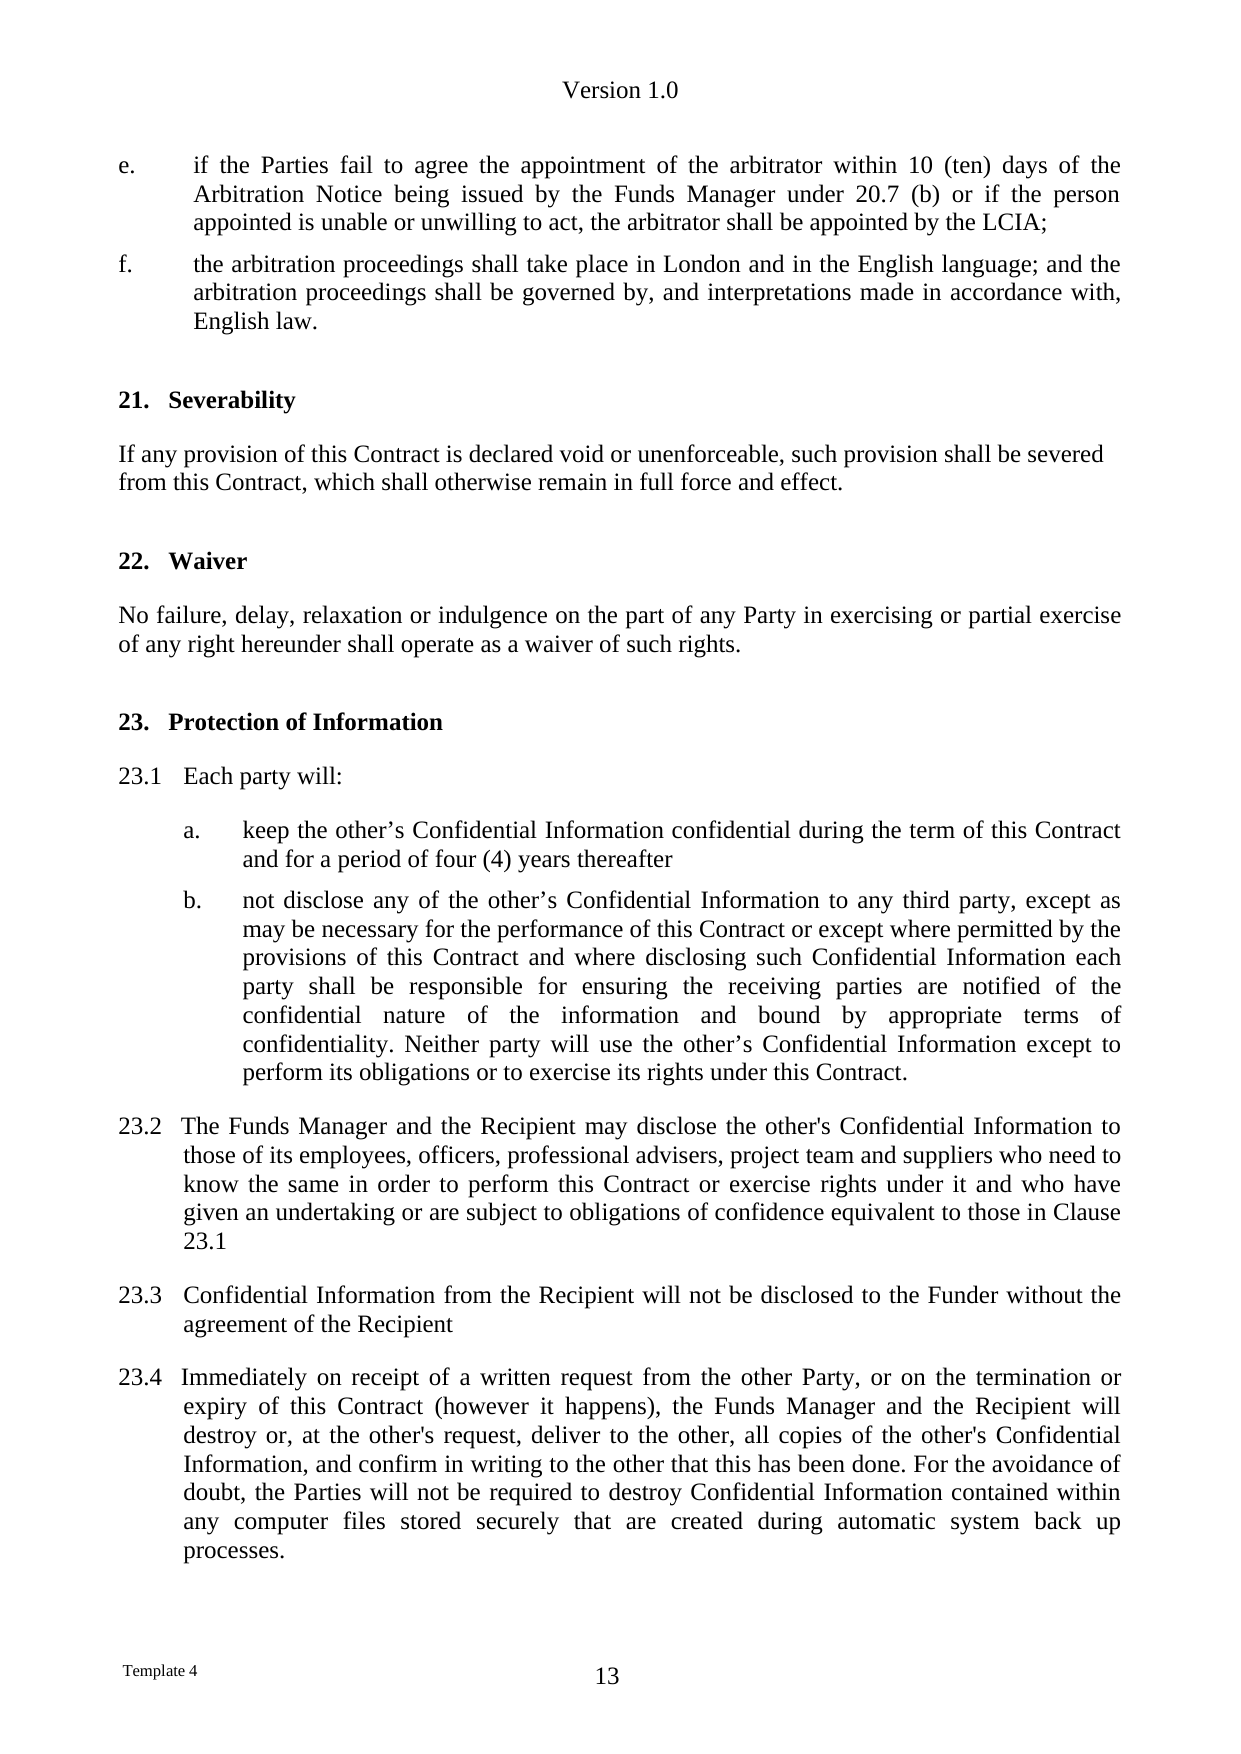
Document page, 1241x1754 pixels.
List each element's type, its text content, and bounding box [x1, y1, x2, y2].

list keep the other’s Confidential Information confidential during the term of this Contract and for a period of four (4) years thereafter [183, 815, 1122, 872]
list if the Parties fail to agree the appointment of the arbitrator within 10 (ten) days of the Arbitration Notice being issued by the Funds Manager under 20.7 (b) or if the person appointed is unable or unwilling to act, the arbitrator shall be appointed by the LCIA; [118, 150, 1122, 236]
subtitle Confidential Information from the Recipient will not be disclosed to the Funder without the agreement of the Recipient [118, 1280, 1122, 1337]
subtitle Immediately on receipt of a written request from the other Party, or on the termination or expiry of this Contract (however it happens), the Funds Manager and the Recipient will destroy or, at the other's request, deliver to the other, all copies of the other's Confidential Information, and confirm in writing to the other that this has been done. For the avoidance of doubt, the Parties will not be required to destroy Confidential Information contained within any computer files stored securely that are created during automatic system back up processes. [118, 1362, 1122, 1564]
text If any provision of this Contract is declared void or unenforceable, such provision shall be severed from this Contract, which shall otherwise remain in full force and effect. [118, 439, 1122, 496]
subtitle Waiver [118, 546, 1122, 575]
subtitle Each party will: [118, 761, 1122, 790]
subtitle Severability [118, 385, 1122, 414]
list not disclose any of the other’s Confidential Information to any third party, except as may be necessary for the performance of this Contract or except where permitted by the provisions of this Contract and where disclosing such Confidential Information each party shall be responsible for ensuring the receiving parties are notified of the confidential nature of the information and bound by appropriate terms of confidentiality. Neither party will use the other’s Confidential Information except to perform its obligations or to exercise its rights under this Contract. [183, 885, 1122, 1086]
text No failure, delay, relaxation or indulgence on the part of any Party in exercising or partial exercise of any right hereunder shall operate as a waiver of such rights. [118, 600, 1122, 657]
subtitle The Funds Manager and the Recipient may disclose the other's Confidential Information to those of its employees, officers, professional advisers, project team and suppliers who need to know the same in order to perform this Contract or exercise rights under it and who have given an undertaking or are subject to obligations of confidence equivalent to those in Clause 23.1 [118, 1111, 1122, 1255]
list the arbitration proceedings shall take place in London and in the English language; and the arbitration proceedings shall be governed by, and interpretations made in accordance with, English law. [118, 249, 1122, 335]
subtitle Protection of Information [118, 707, 1122, 736]
